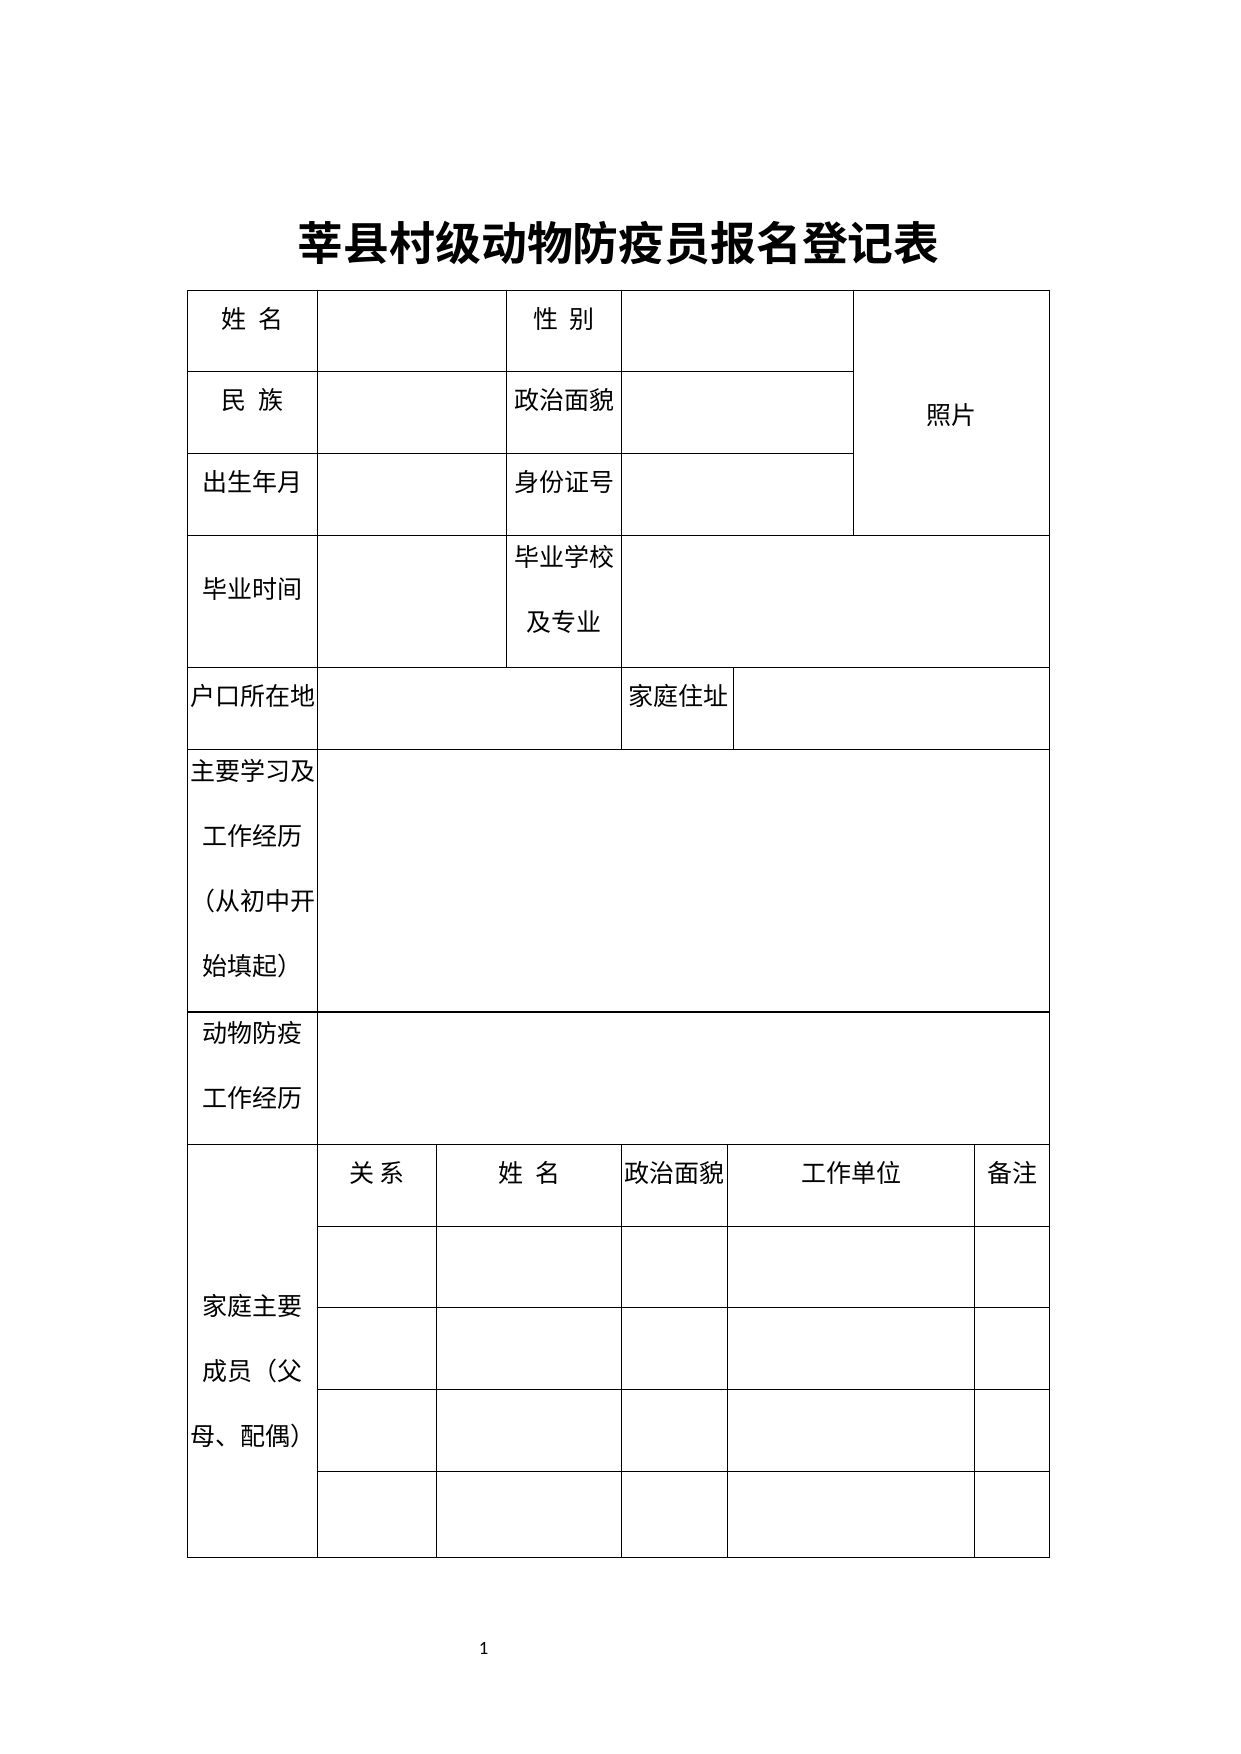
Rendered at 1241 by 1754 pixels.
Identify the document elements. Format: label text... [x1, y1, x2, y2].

table_cell [622, 1308, 727, 1389]
table_cell [622, 1472, 727, 1557]
table_cell [975, 1472, 1049, 1557]
table_cell [318, 668, 621, 749]
table_cell [318, 536, 506, 667]
table_cell [975, 1390, 1049, 1471]
table_cell [622, 454, 853, 534]
table_cell [975, 1308, 1049, 1389]
table_cell 性 别 [507, 291, 621, 371]
table_cell 家庭住址 [622, 668, 733, 749]
table_cell [318, 291, 506, 371]
table_cell 主要学习及工作经历（从初中开始填起） [188, 750, 317, 1011]
table_cell 关 系 [318, 1145, 436, 1226]
table_cell [437, 1308, 621, 1389]
table_cell 工作单位 [728, 1145, 974, 1226]
table_cell [318, 1390, 436, 1471]
table_cell [622, 1227, 727, 1307]
table_cell [622, 1390, 727, 1471]
table_cell [437, 1472, 621, 1557]
table_cell 政治面貌 [622, 1145, 727, 1226]
table_cell [622, 372, 853, 453]
table_cell [318, 454, 506, 534]
table_cell 家庭主要 成员（父母、配偶） [188, 1145, 317, 1557]
table_cell [318, 1227, 436, 1307]
table_cell [728, 1227, 974, 1307]
table_cell [734, 668, 1049, 749]
table_cell [318, 1472, 436, 1557]
table_cell 民 族 [188, 372, 317, 453]
table_cell 毕业时间 [188, 536, 317, 667]
table_cell [318, 750, 1049, 1011]
table_cell 备注 [975, 1145, 1049, 1226]
table_cell [437, 1390, 621, 1471]
table_cell [975, 1227, 1049, 1307]
table_cell [728, 1390, 974, 1471]
table_cell 毕业学校及专业 [507, 536, 621, 667]
table_cell [437, 1227, 621, 1307]
table_cell [728, 1308, 974, 1389]
table_header 莘县村级动物防疫员报名登记表 [187, 190, 1050, 289]
table_cell 姓 名 [437, 1145, 621, 1226]
table_cell [728, 1472, 974, 1557]
table_cell [622, 291, 853, 371]
table_cell [318, 372, 506, 453]
table_cell [622, 536, 1049, 667]
table_cell 出生年月 [188, 454, 317, 534]
table_cell 户口所在地 [188, 668, 317, 749]
table_cell 照片 [854, 291, 1049, 534]
table_cell 政治面貌 [507, 372, 621, 453]
table_cell 身份证号 [507, 454, 621, 534]
table_cell [318, 1013, 1049, 1144]
table_cell 动物防疫 工作经历 [188, 1013, 317, 1144]
table_cell 姓 名 [188, 291, 317, 371]
table_cell [318, 1308, 436, 1389]
